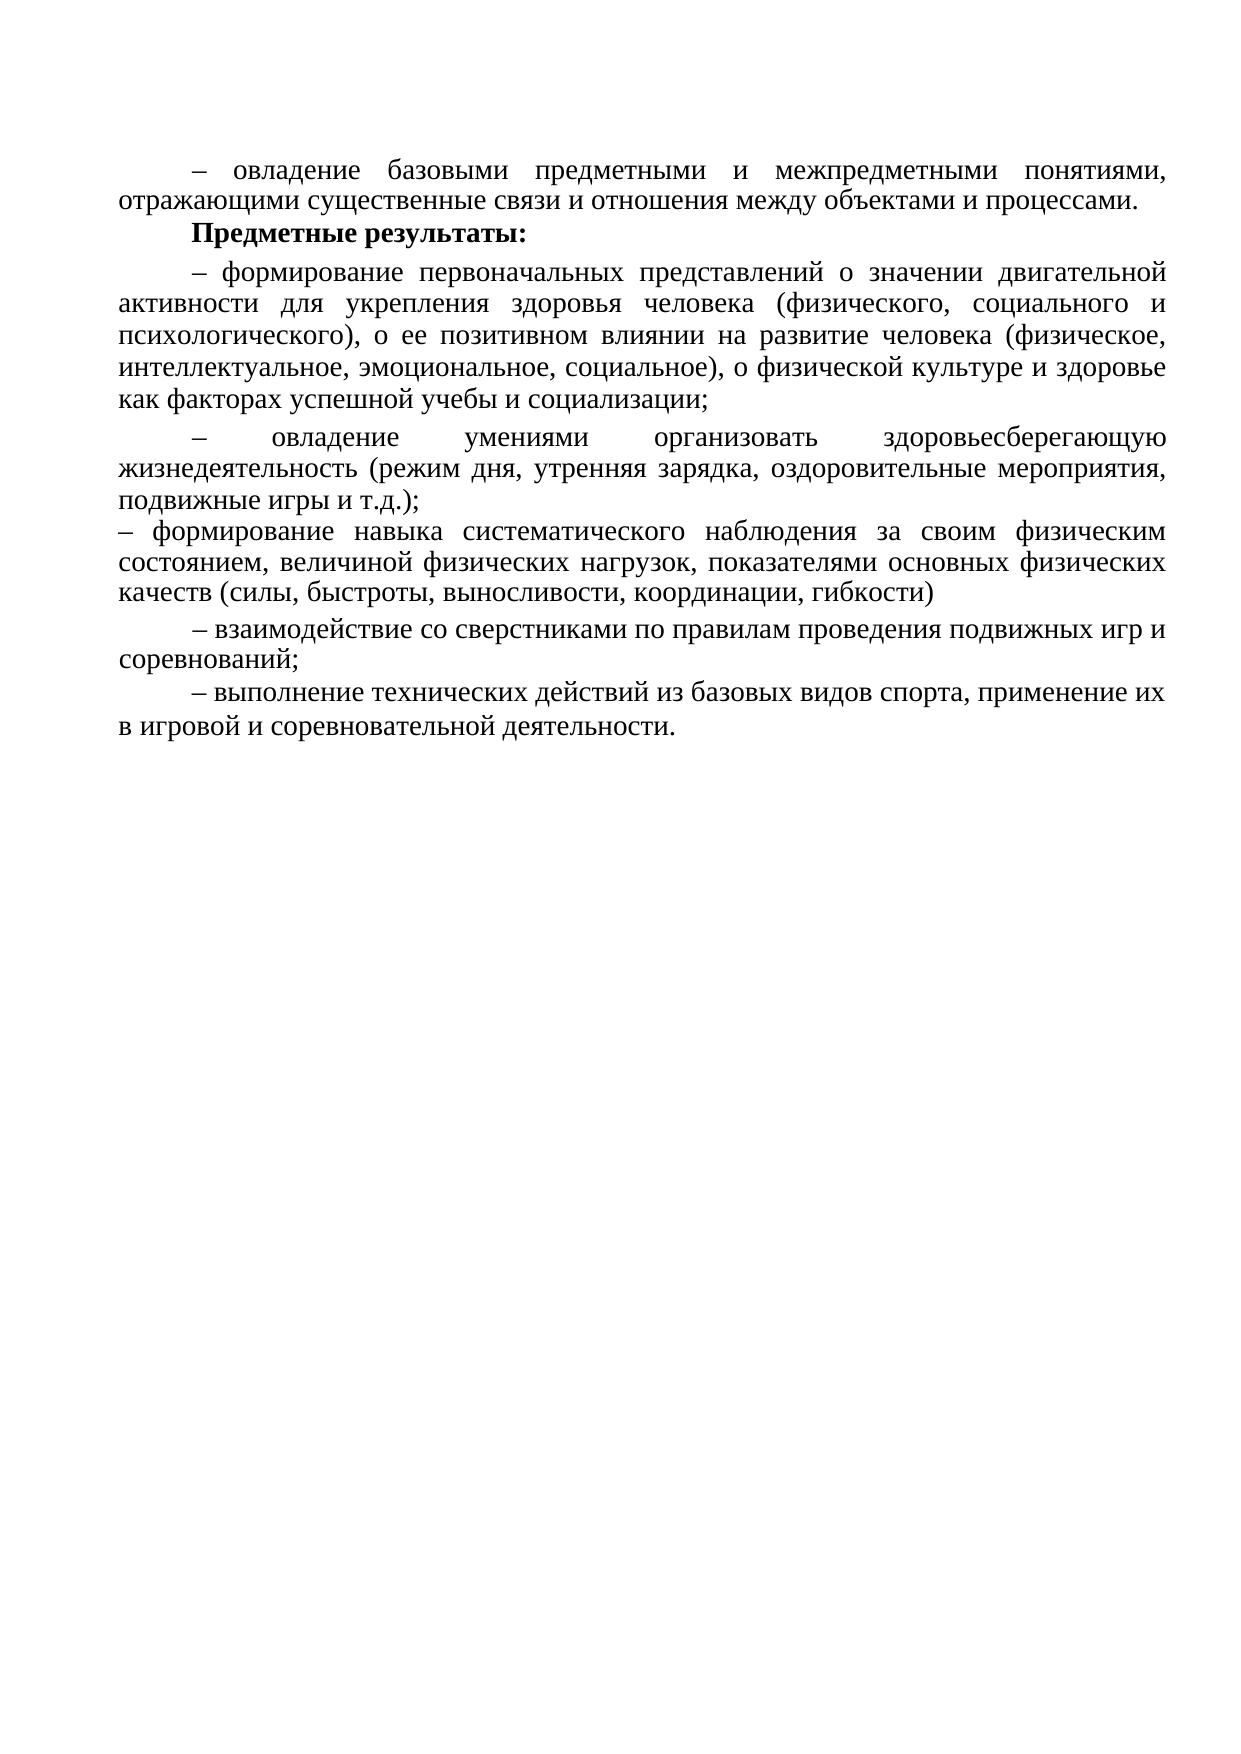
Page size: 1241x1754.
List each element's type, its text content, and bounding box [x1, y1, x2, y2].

list игровой и соревновательной деятельности. [118, 708, 1167, 742]
text – овладение умениями организовать здоровьесберегающую жизнедеятельность (режим дня, утренняя зарядка, оздоровительные мероприятия, подвижные игры и т.д.); [118, 422, 1167, 515]
text Предметные результаты: [191, 216, 1167, 249]
text – выполнение технических действий из базовых видов спорта, применение их [192, 675, 1167, 708]
text – формирование первоначальных представлений о значении двигательной активности для укрепления здоровья человека (физического, социального и психологического), о ее позитивном влиянии на развитие человека (физическое, интеллектуальное, эмоциональное, социальное), о физической культуре и здоровье как факторах успешной учебы и социализации; [118, 256, 1167, 415]
text – формирование навыка систематического наблюдения за своим физическим состоянием, величиной физических нагрузок, показателями основных физических качеств (силы, быстроты, выносливости, координации, гибкости) [118, 515, 1167, 608]
text – овладение базовыми предметными и межпредметными понятиями, отражающими существенные связи и отношения между объектами и процессами. [118, 156, 1167, 215]
text – взаимодействие со сверстниками по правилам проведения подвижных игр и соревнований; [119, 615, 1167, 675]
